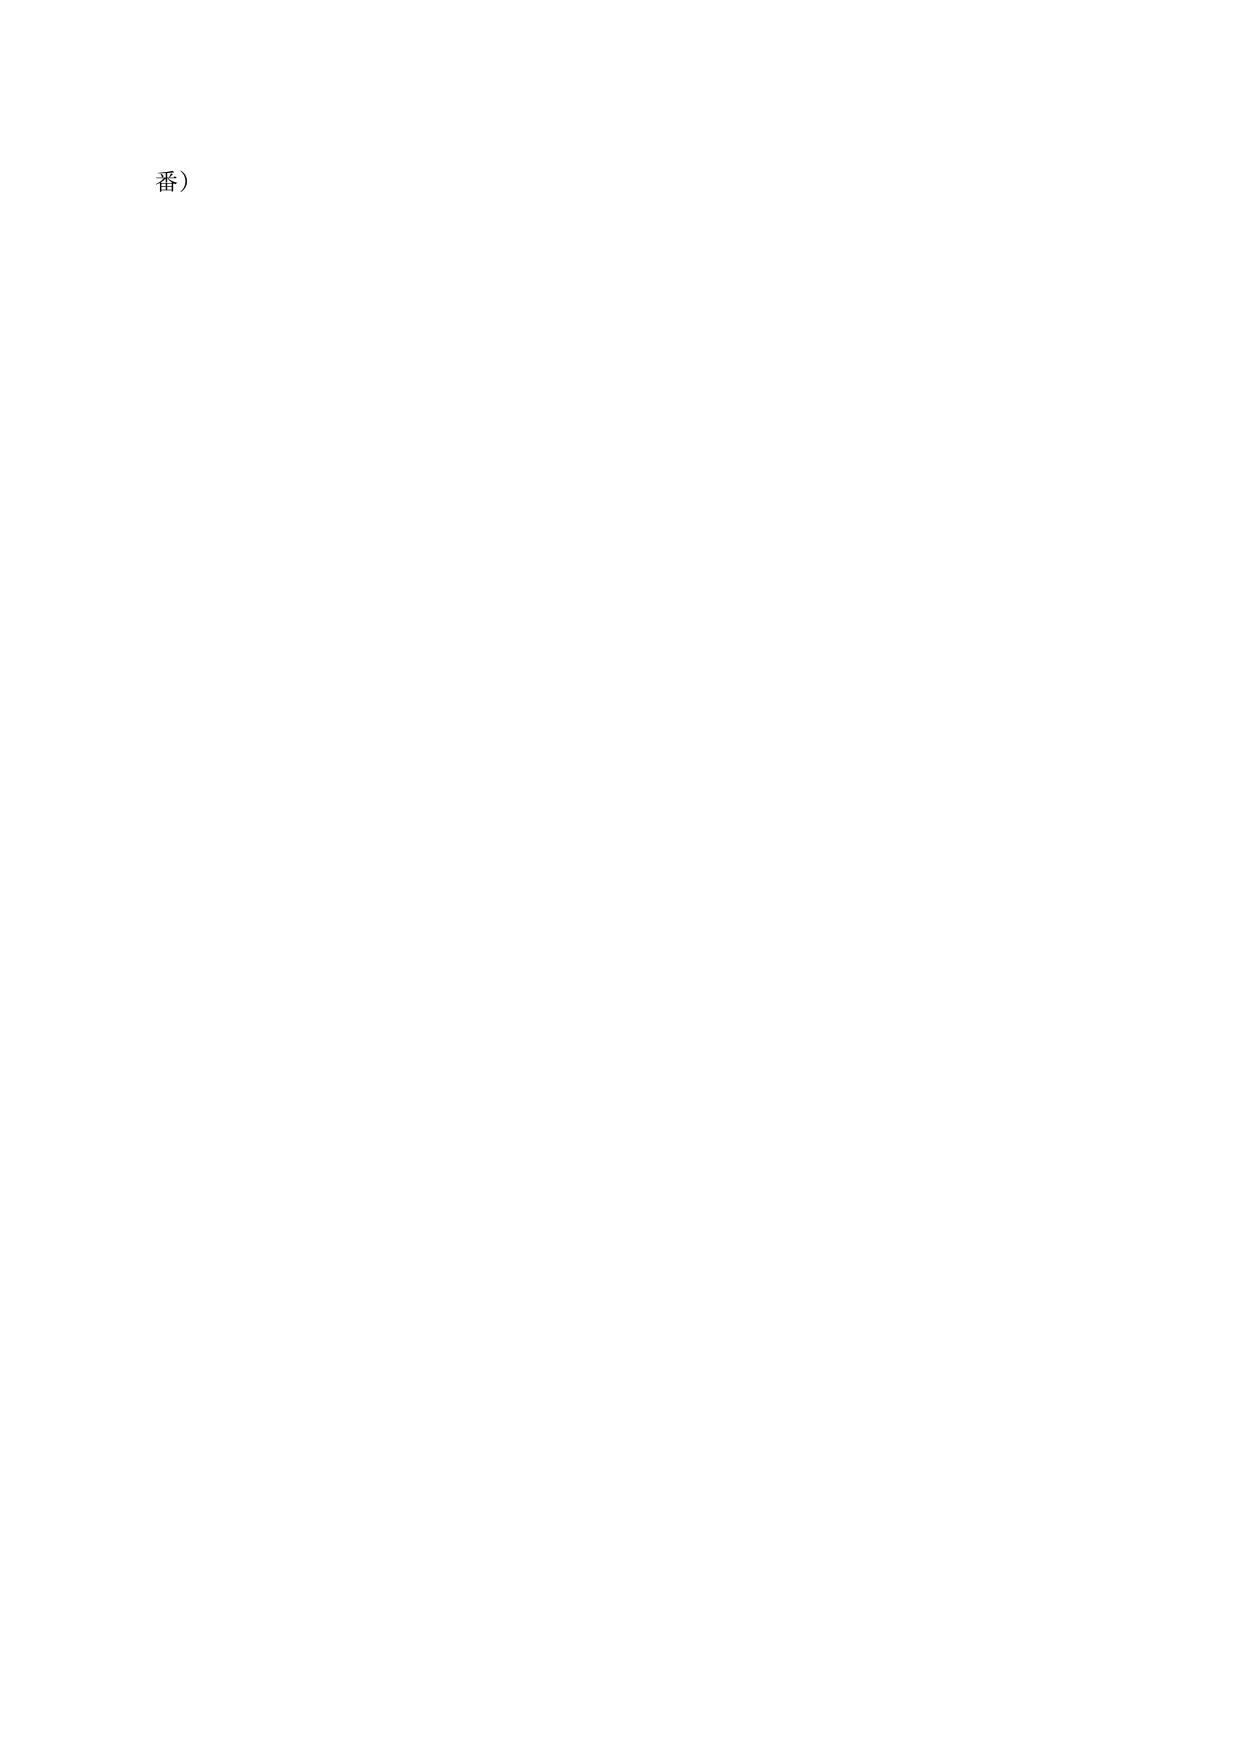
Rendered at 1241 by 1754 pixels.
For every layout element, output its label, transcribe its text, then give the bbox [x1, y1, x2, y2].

text （日本工業規格 Ａ列４番） [155, 163, 1087, 199]
